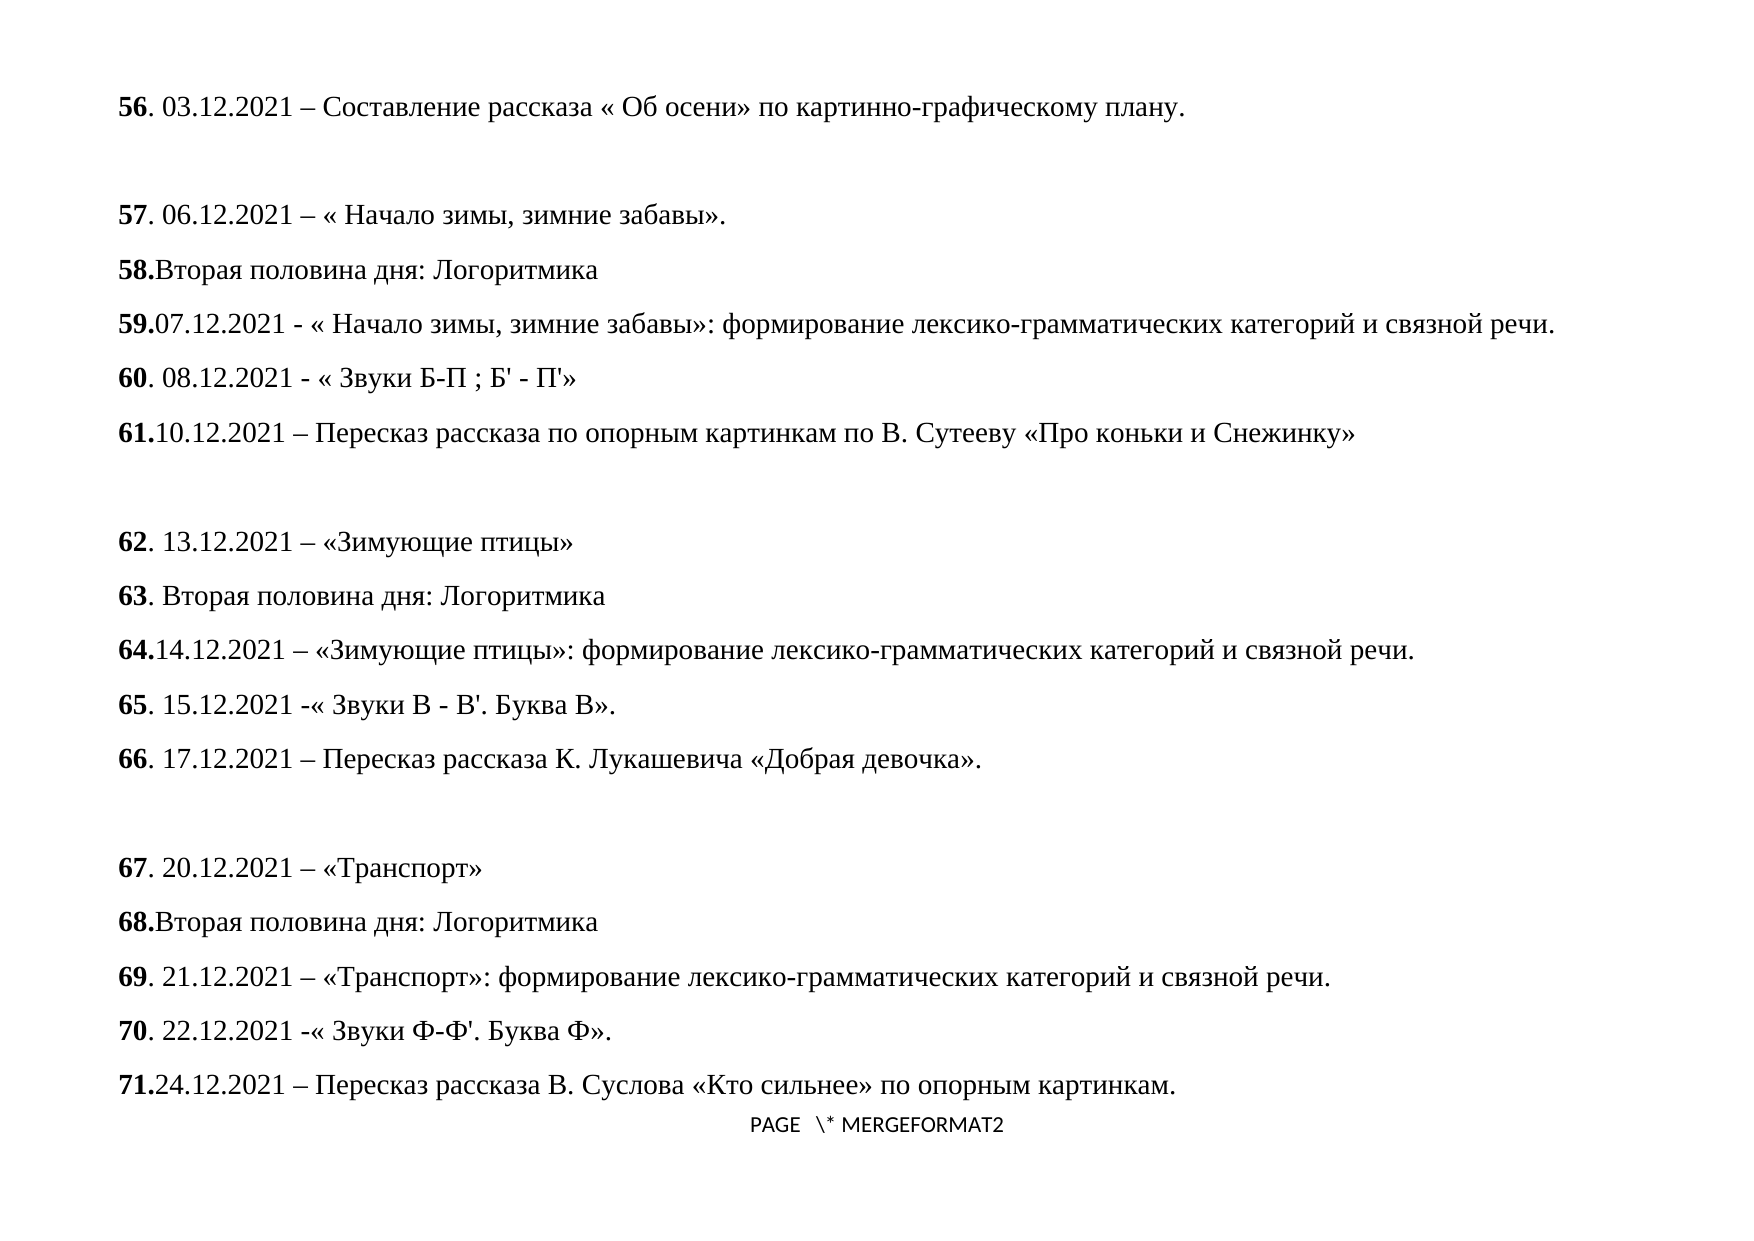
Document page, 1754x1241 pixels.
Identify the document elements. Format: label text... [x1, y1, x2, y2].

text 66. 17.12.2021 – Пересказ рассказа К. Лукашевича «Добрая девочка». [118, 741, 1636, 775]
text 63. Вторая половина дня: Логоритмика [118, 578, 1636, 612]
text 69. 21.12.2021 – «Транспорт»: формирование лексико-грамматических категорий и связной речи. [118, 959, 1636, 992]
text 64.14.12.2021 – «Зимующие птицы»: формирование лексико-грамматических категорий и связной речи. [118, 632, 1636, 666]
text 70. 22.12.2021 -« Звуки Ф-Ф'. Буква Ф». [118, 1013, 1636, 1047]
text 68.Вторая половина дня: Логоритмика [118, 904, 1636, 938]
text 56. 03.12.2021 – Составление рассказа « Об осени» по картинно-графическому плану. [118, 89, 1636, 122]
text 59.07.12.2021 - « Начало зимы, зимние забавы»: формирование лексико-грамматических категорий и связной речи. [118, 306, 1636, 340]
text 58.Вторая половина дня: Логоритмика [118, 252, 1636, 285]
text 62. 13.12.2021 – «Зимующие птицы» [118, 524, 1636, 557]
text 65. 15.12.2021 -« Звуки В - В'. Буква В». [118, 687, 1636, 720]
text 61.10.12.2021 – Пересказ рассказа по опорным картинкам по В. Сутееву «Про коньки и Снежинку» [118, 415, 1636, 448]
text 57. 06.12.2021 – « Начало зимы, зимние забавы». [118, 197, 1636, 231]
text 67. 20.12.2021 – «Транспорт» [118, 850, 1636, 883]
text 71.24.12.2021 – Пересказ рассказа В. Суслова «Кто сильнее» по опорным картинкам. [118, 1067, 1636, 1101]
text 60. 08.12.2021 - « Звуки Б-П ; Б' - П'» [118, 361, 1636, 394]
